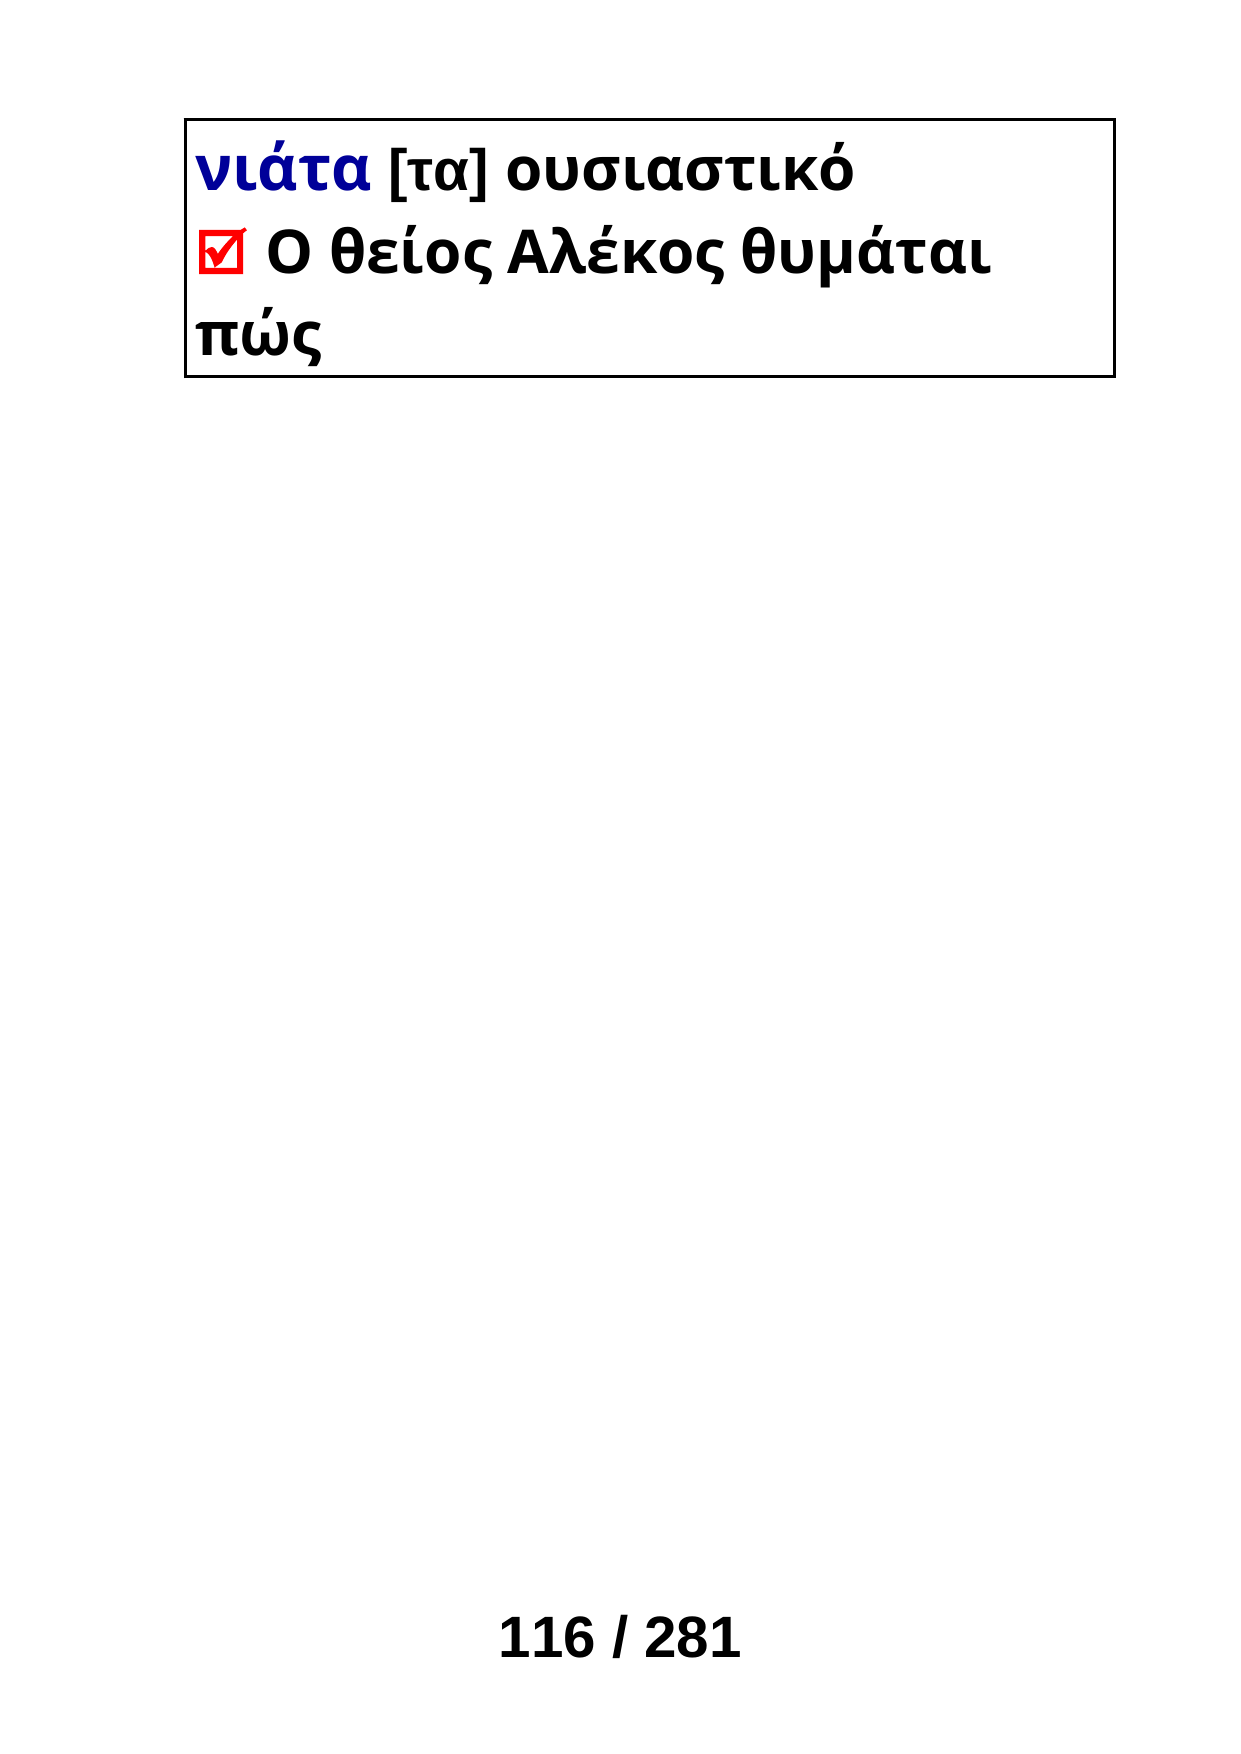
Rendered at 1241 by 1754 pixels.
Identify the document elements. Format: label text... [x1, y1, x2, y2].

text νιάτα [τα] ουσιαστικό [187, 121, 1113, 203]
text Ο θείος Αλέκος θυμάται πώς [187, 203, 1113, 375]
